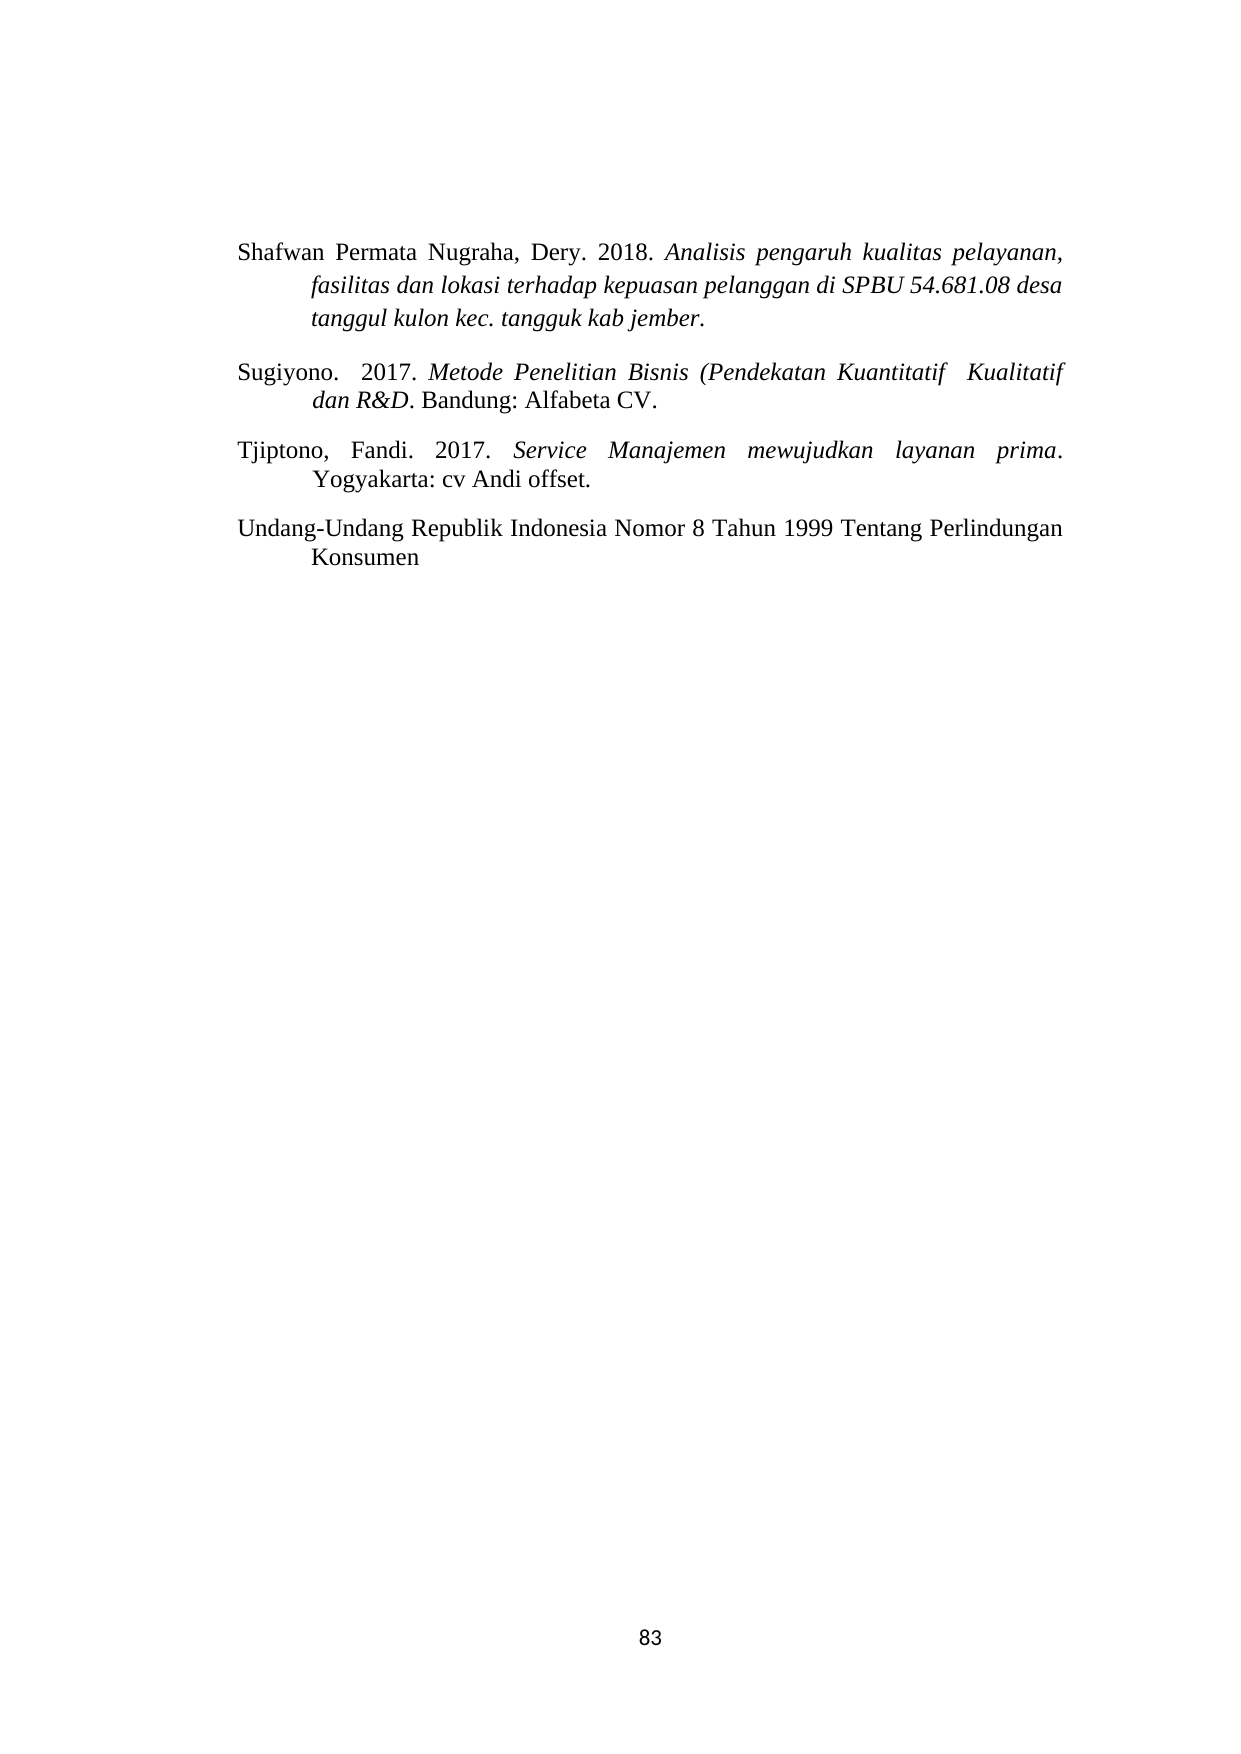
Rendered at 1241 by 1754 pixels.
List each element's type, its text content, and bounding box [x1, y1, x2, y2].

text Shafwan Permata Nugraha, Dery. 2018. Analisis pengaruh kualitas pelayanan, fasilitas dan lokasi terhadap kepuasan pelanggan di SPBU 54.681.08 desa tanggul kulon kec. tangguk kab jember. [237, 237, 1063, 332]
text Sugiyono. 2017. Metode Penelitian Bisnis (Pendekatan Kuantitatif Kualitatif dan R&D. Bandung: Alfabeta CV. [237, 357, 1063, 414]
text Undang-Undang Republik Indonesia Nomor 8 Tahun 1999 Tentang Perlindungan Konsumen [237, 513, 1063, 571]
text Tjiptono, Fandi. 2017. Service Manajemen mewujudkan layanan prima. Yogyakarta: cv Andi offset. [237, 435, 1063, 493]
